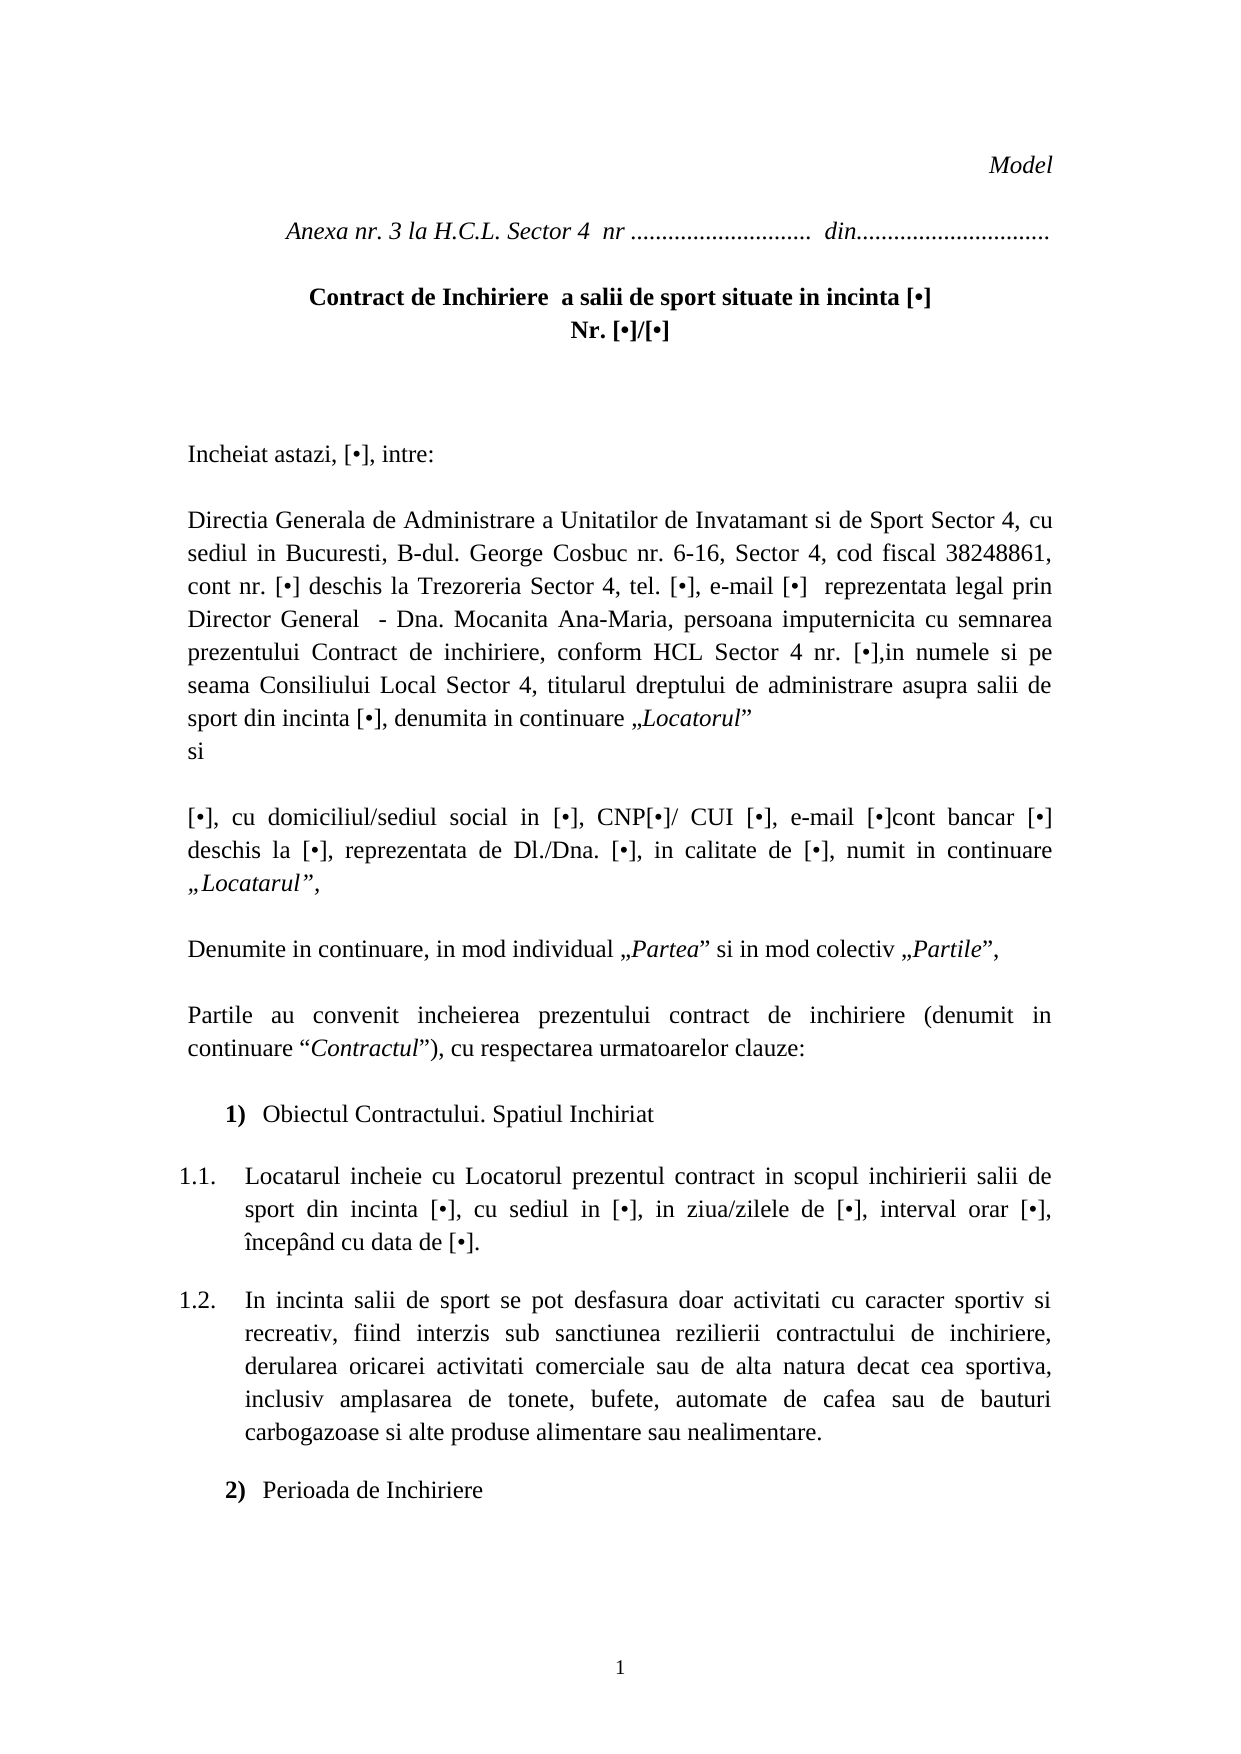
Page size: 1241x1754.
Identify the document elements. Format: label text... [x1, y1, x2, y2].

text Model [187, 150, 1053, 179]
text [•], cu domiciliul/sediul social in [•], CNP[•]/ CUI [•], e-mail [•]cont bancar [•] deschis la [•], reprezentata de Dl./Dna. [•], in calitate de [•], numit in continuare „Locatarul”, [187, 802, 1053, 897]
list Locatarul incheie cu Locatorul prezentul contract in scopul inchirierii salii de sport din incinta [•], cu sediul in [•], in ziua/zilele de [•], interval orar [•], începând cu data de [•]. [178, 1161, 1053, 1256]
text Anexa nr. 3 la H.C.L. Sector 4 nr ............................. din............................... [187, 216, 1053, 245]
text Directia Generala de Administrare a Unitatilor de Invatamant si de Sport Sector 4, cu sediul in Bucuresti, B-dul. George Cosbuc nr. 6-16, Sector 4, cod fiscal 38248861, cont nr. [•] deschis la Trezoreria Sector 4, tel. [•], e-mail [•] reprezentata legal prin Director General - Dna. Mocanita Ana-Maria, persoana imputernicita cu semnarea prezentului Contract de inchiriere, conform HCL Sector 4 nr. [•],in numele si pe seama Consiliului Local Sector 4, titularul dreptului de administrare asupra salii de sport din incinta [•], denumita in continuare „Locatorul” [187, 505, 1053, 732]
subtitle Perioada de Inchiriere [225, 1475, 1053, 1504]
text Nr. [•]/[•] [187, 315, 1053, 344]
text Incheiat astazi, [•], intre: [187, 439, 1053, 467]
subtitle Obiectul Contractului. Spatiul Inchiriat [225, 1099, 1053, 1128]
subtitle Contract de Inchiriere a salii de sport situate in incinta [•] [187, 282, 1053, 311]
text si [187, 736, 1053, 764]
text Partile au convenit incheierea prezentului contract de inchiriere (denumit in continuare “Contractul”), cu respectarea urmatoarelor clauze: [187, 1000, 1053, 1062]
text Denumite in continuare, in mod individual „Partea” si in mod colectiv „Partile”, [187, 934, 1053, 963]
list In incinta salii de sport se pot desfasura doar activitati cu caracter sportiv si recreativ, fiind interzis sub sanctiunea rezilierii contractului de inchiriere, derularea oricarei activitati comerciale sau de alta natura decat cea sportiva, inclusiv amplasarea de tonete, bufete, automate de cafea sau de bauturi carbogazoase si alte produse alimentare sau nealimentare. [178, 1285, 1053, 1446]
